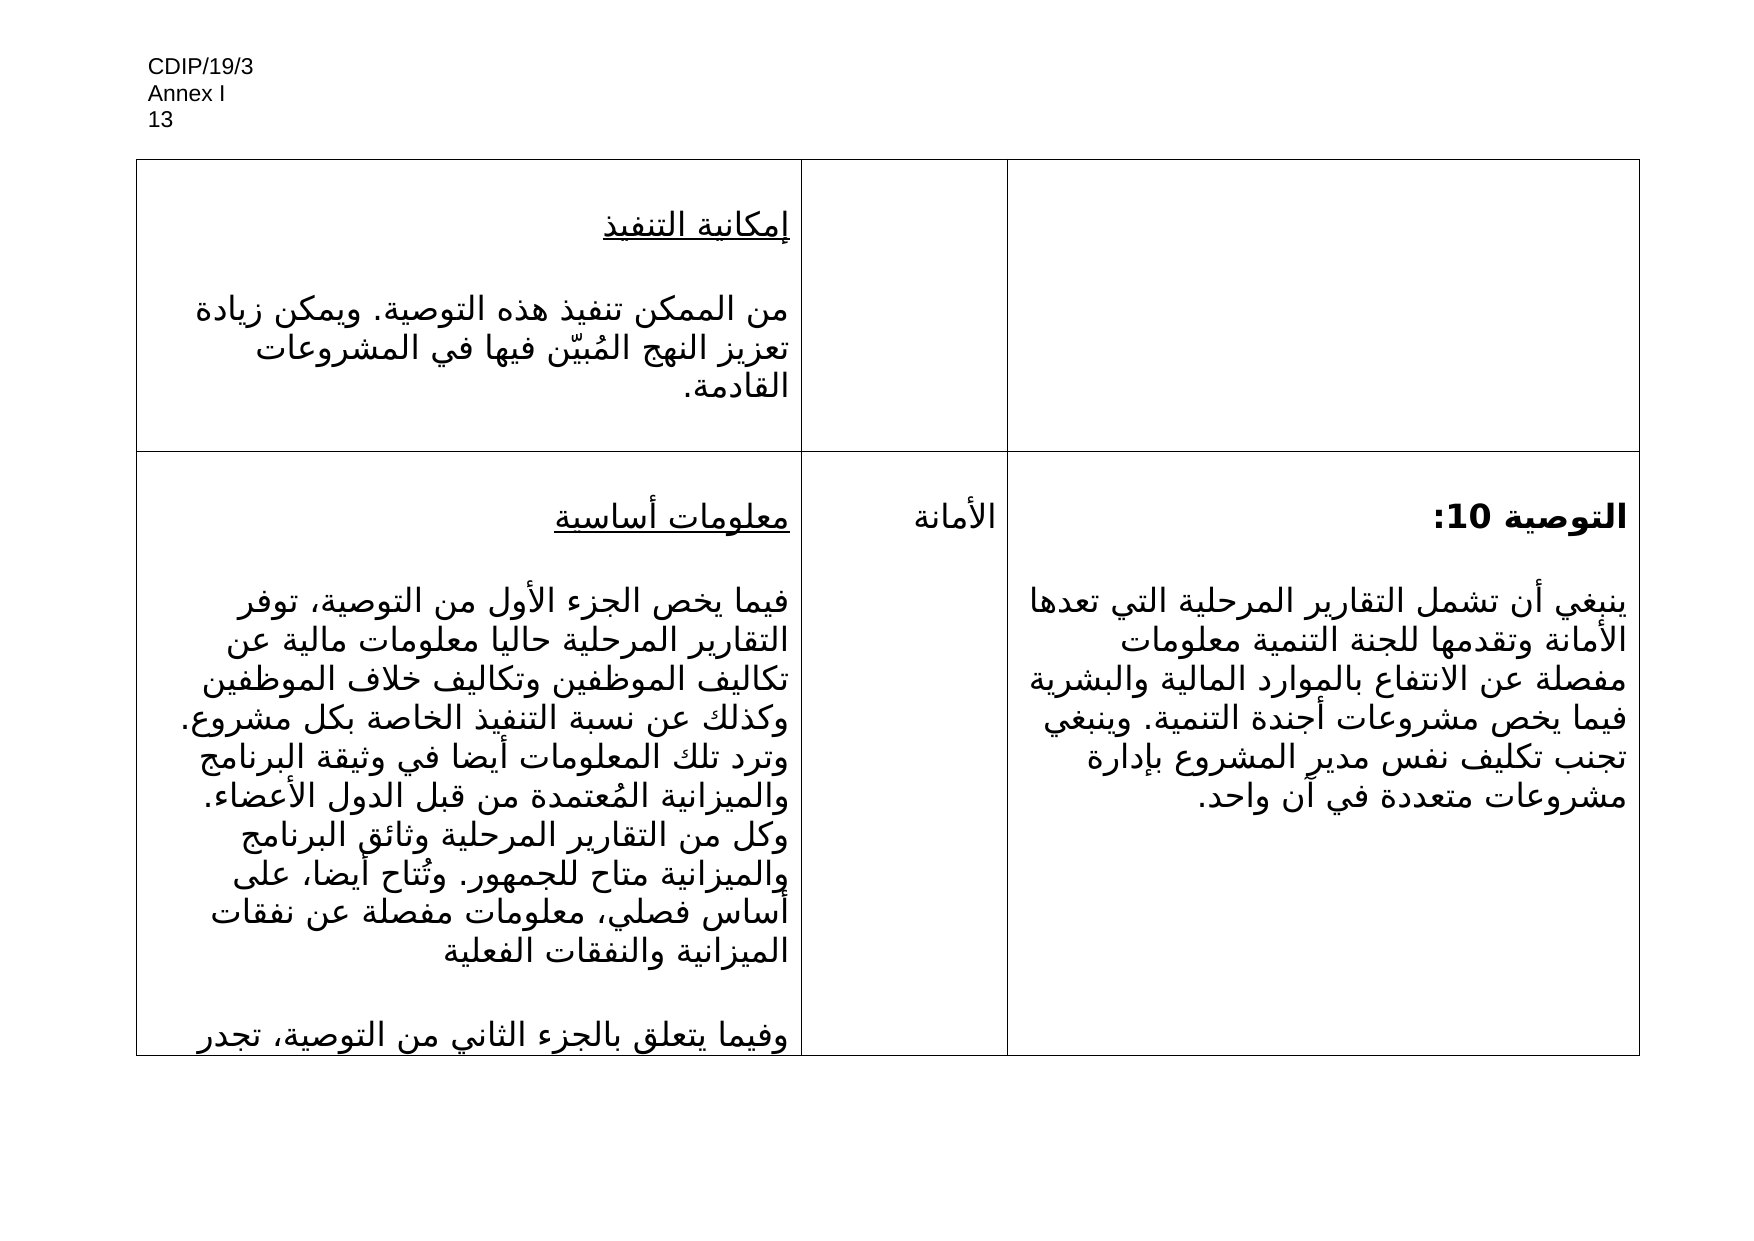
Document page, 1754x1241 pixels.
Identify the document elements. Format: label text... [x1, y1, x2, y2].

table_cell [802, 160, 1007, 451]
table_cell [137, 160, 801, 451]
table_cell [137, 452, 801, 1055]
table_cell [1008, 160, 1639, 451]
table_cell الأمانة [802, 452, 1007, 1055]
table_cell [1008, 452, 1639, 1055]
